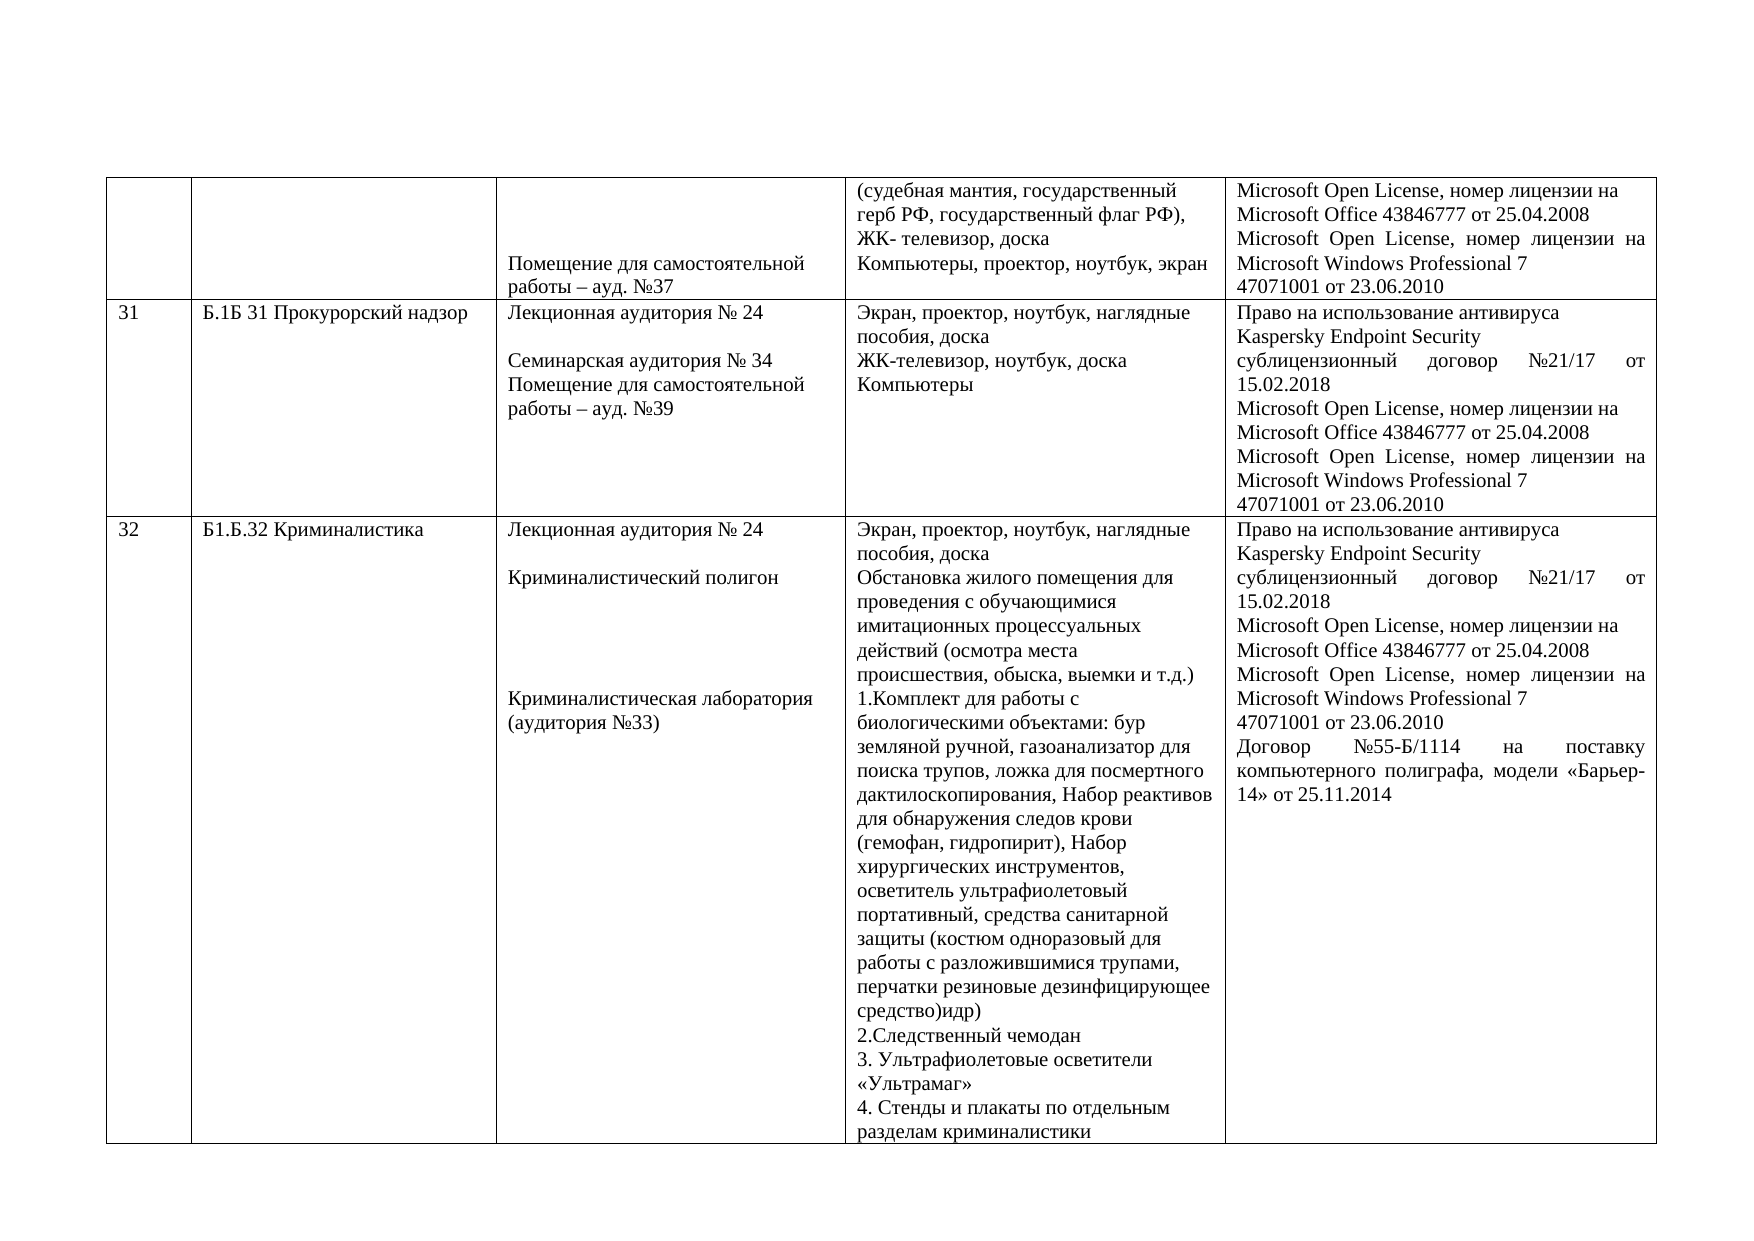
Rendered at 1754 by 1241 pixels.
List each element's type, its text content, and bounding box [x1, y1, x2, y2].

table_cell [192, 517, 496, 1143]
table_cell Б.1Б 31 Прокурорский надзор [192, 300, 496, 516]
table_cell Экран, проектор, ноутбук, наглядные пособия, доска ЖК-телевизор, ноутбук, доска Компьютеры [846, 300, 1225, 516]
table_cell 30 [107, 178, 191, 298]
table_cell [1226, 178, 1656, 298]
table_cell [497, 517, 845, 1143]
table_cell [192, 178, 496, 298]
table_cell 31 [107, 300, 191, 516]
table_cell 32 [107, 517, 191, 1143]
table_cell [1226, 517, 1656, 1143]
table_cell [846, 517, 1225, 1143]
table_cell Лекционная аудитория № 24 Семинарская аудитория № 34 Помещение для самостоятельной работы – ауд. №39 [497, 300, 845, 516]
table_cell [497, 178, 845, 298]
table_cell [846, 178, 1225, 298]
